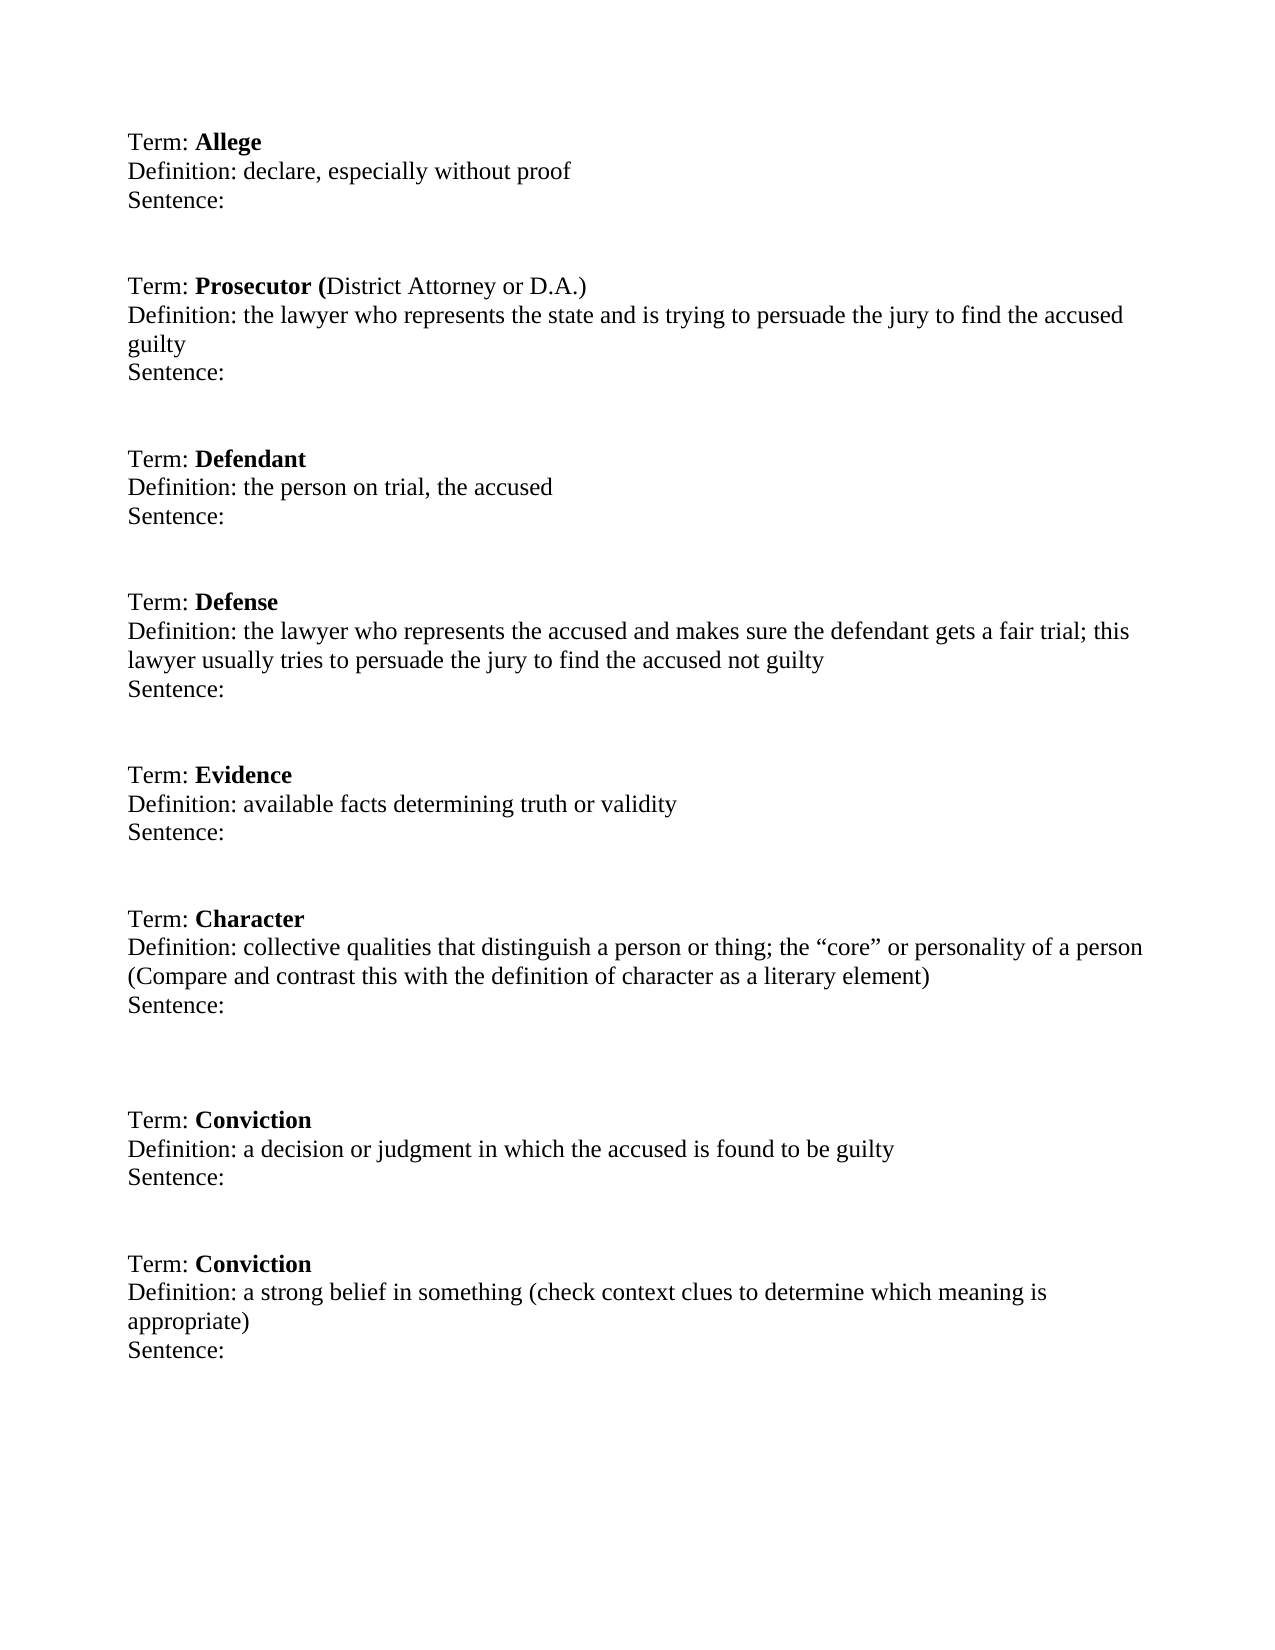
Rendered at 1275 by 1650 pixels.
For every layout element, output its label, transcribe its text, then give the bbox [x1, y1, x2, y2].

text Sentence: [127, 674, 1147, 702]
text Definition: the lawyer who represents the state and is trying to persuade the jury to find the accused guilty [127, 300, 1147, 357]
text Term: Defense [127, 587, 1147, 616]
text Definition: available facts determining truth or validity [127, 789, 1147, 817]
text Definition: a strong belief in something (check context clues to determine which meaning is appropriate) [127, 1277, 1147, 1335]
text Term: Evidence [127, 760, 1147, 789]
text Definition: a decision or judgment in which the accused is found to be guilty [127, 1134, 1147, 1162]
text Term: Conviction [127, 1249, 1147, 1277]
text Term: Defendant [127, 444, 1147, 472]
text Definition: collective qualities that distinguish a person or thing; the “core” or personality of a person (Compare and contrast this with the definition of character as a literary element) [127, 932, 1147, 990]
text Term: Prosecutor (District Attorney or D.A.) [127, 271, 1147, 300]
text Sentence: [127, 501, 1147, 530]
text Sentence: [127, 185, 1147, 214]
text Term: Allege [127, 127, 1147, 156]
text Sentence: [127, 1335, 1147, 1364]
text Definition: the lawyer who represents the accused and makes sure the defendant gets a fair trial; this lawyer usually tries to persuade the jury to find the accused not guilty [127, 616, 1147, 674]
text Definition: declare, especially without proof [127, 156, 1147, 185]
text Sentence: [127, 817, 1147, 846]
text Sentence: [127, 1162, 1147, 1191]
text Term: Character [127, 904, 1147, 932]
text Definition: the person on trial, the accused [127, 472, 1147, 501]
text Sentence: [127, 357, 1147, 386]
text Term: Conviction [127, 1105, 1147, 1134]
text Sentence: [127, 990, 1147, 1019]
